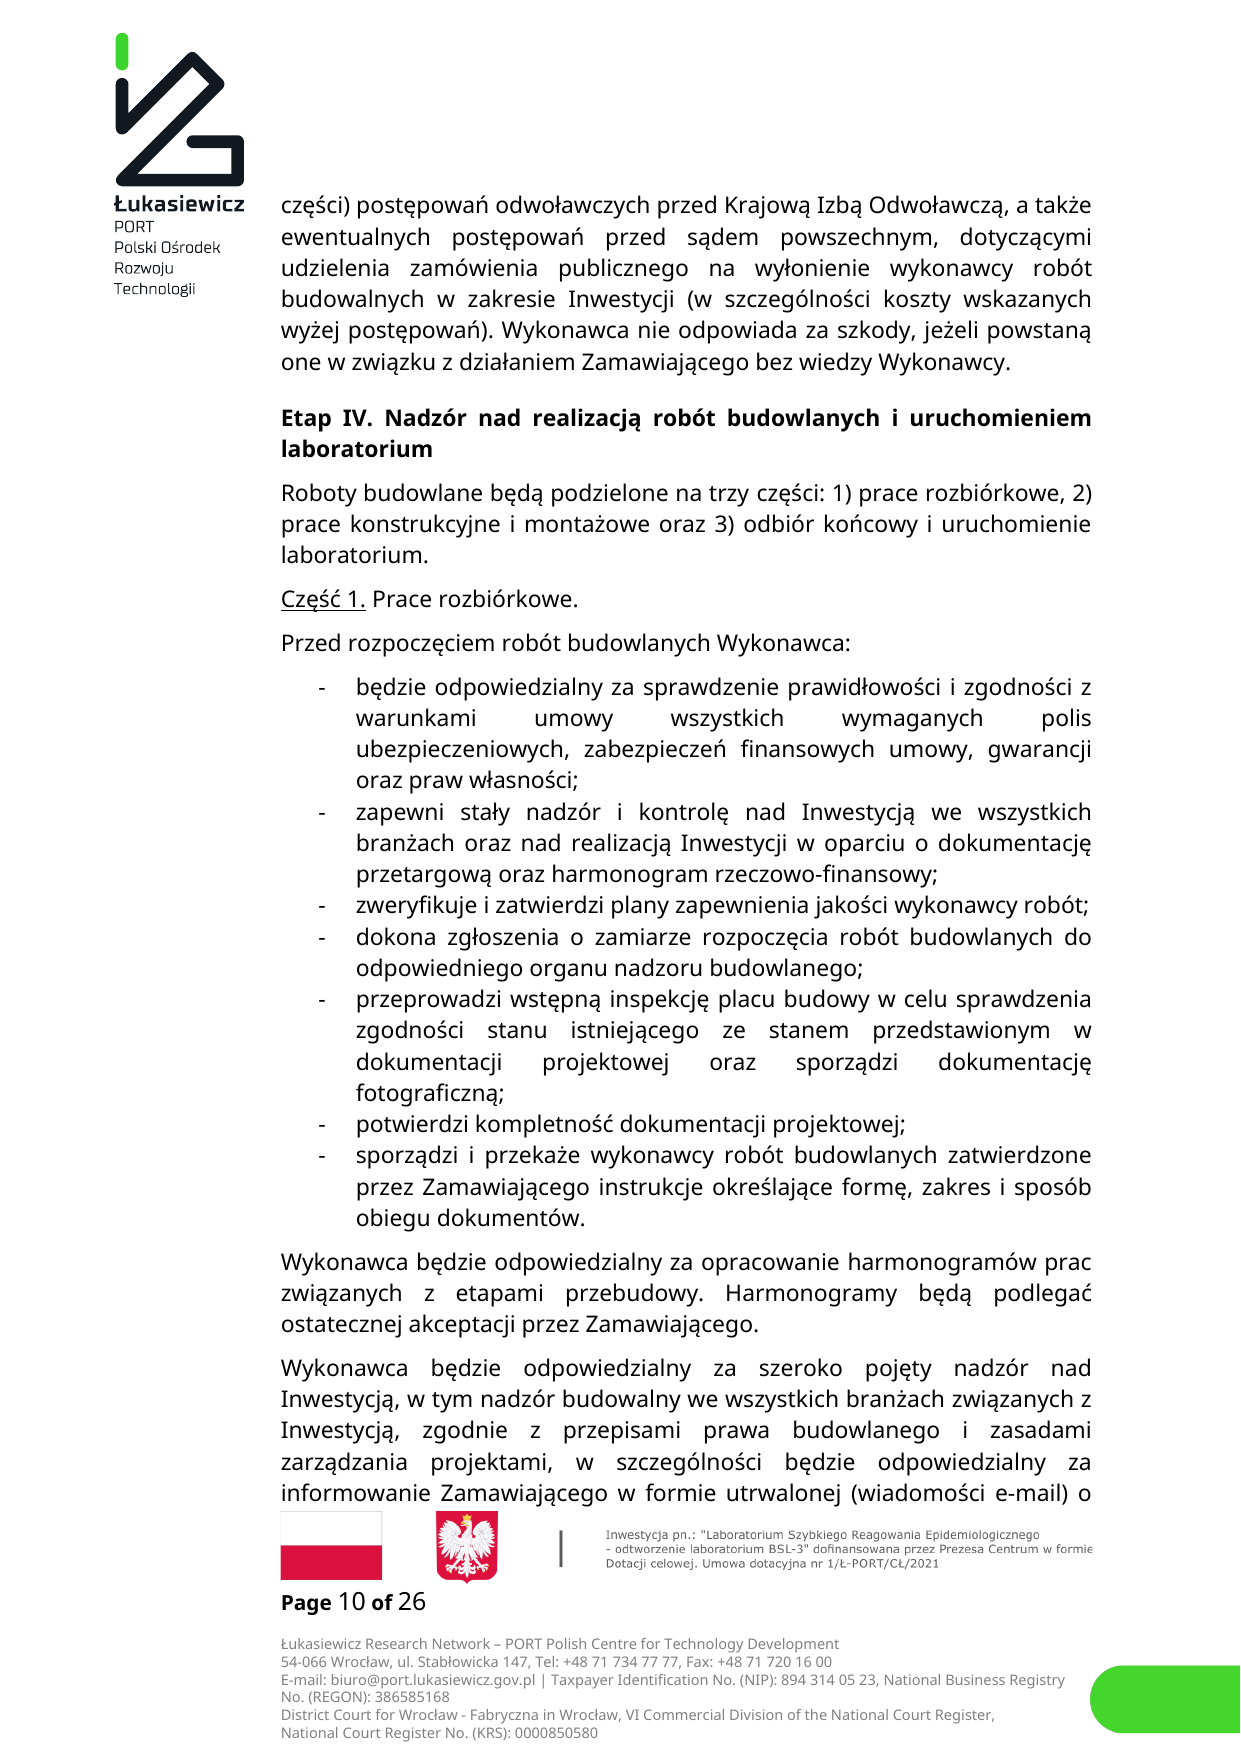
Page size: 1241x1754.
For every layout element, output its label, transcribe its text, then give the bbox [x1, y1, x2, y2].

text Część 1. Prace rozbiórkowe. [281, 583, 1093, 614]
picture [280, 1511, 1093, 1584]
list zapewni stały nadzór i kontrolę nad Inwestycją we wszystkich branżach oraz nad realizacją Inwestycji w oparciu o dokumentację przetargową oraz harmonogram rzeczowo-finansowy; [318, 796, 1093, 889]
list sporządzi i przekaże wykonawcy robót budowlanych zatwierdzone przez Zamawiającego instrukcje określające formę, zakres i sposób obiegu dokumentów. [318, 1139, 1093, 1233]
text Etap IV. Nadzór nad realizacją robót budowlanych i uruchomieniem laboratorium [281, 402, 1093, 464]
picture [1086, 1661, 1241, 1754]
list zweryfikuje i zatwierdzi plany zapewnienia jakości wykonawcy robót; [318, 889, 1093, 921]
text Wykonawca będzie odpowiedzialny za opracowanie harmonogramów prac związanych z etapami przebudowy. Harmonogramy będą podlegać ostatecznej akceptacji przez Zamawiającego. [281, 1246, 1093, 1339]
list przeprowadzi wstępną inspekcję placu budowy w celu sprawdzenia zgodności stanu istniejącego ze stanem przedstawionym w dokumentacji projektowej oraz sporządzi dokumentację fotograficzną; [318, 983, 1093, 1108]
list będzie odpowiedzialny za sprawdzenie prawidłowości i zgodności z warunkami umowy wszystkich wymaganych polis ubezpieczeniowych, zabezpieczeń finansowych umowy, gwarancji oraz praw własności; [318, 671, 1093, 796]
list dokona zgłoszenia o zamiarze rozpoczęcia robót budowlanych do odpowiedniego organu nadzoru budowlanego; [318, 921, 1093, 983]
list potwierdzi kompletność dokumentacji projektowej; [318, 1108, 1093, 1139]
text Roboty budowlane będą podzielone na trzy części: 1) prace rozbiórkowe, 2) prace konstrukcyjne i montażowe oraz 3) odbiór końcowy i uruchomienie laboratorium. [281, 477, 1093, 571]
text Przed rozpoczęciem robót budowlanych Wykonawca: [281, 627, 1093, 658]
